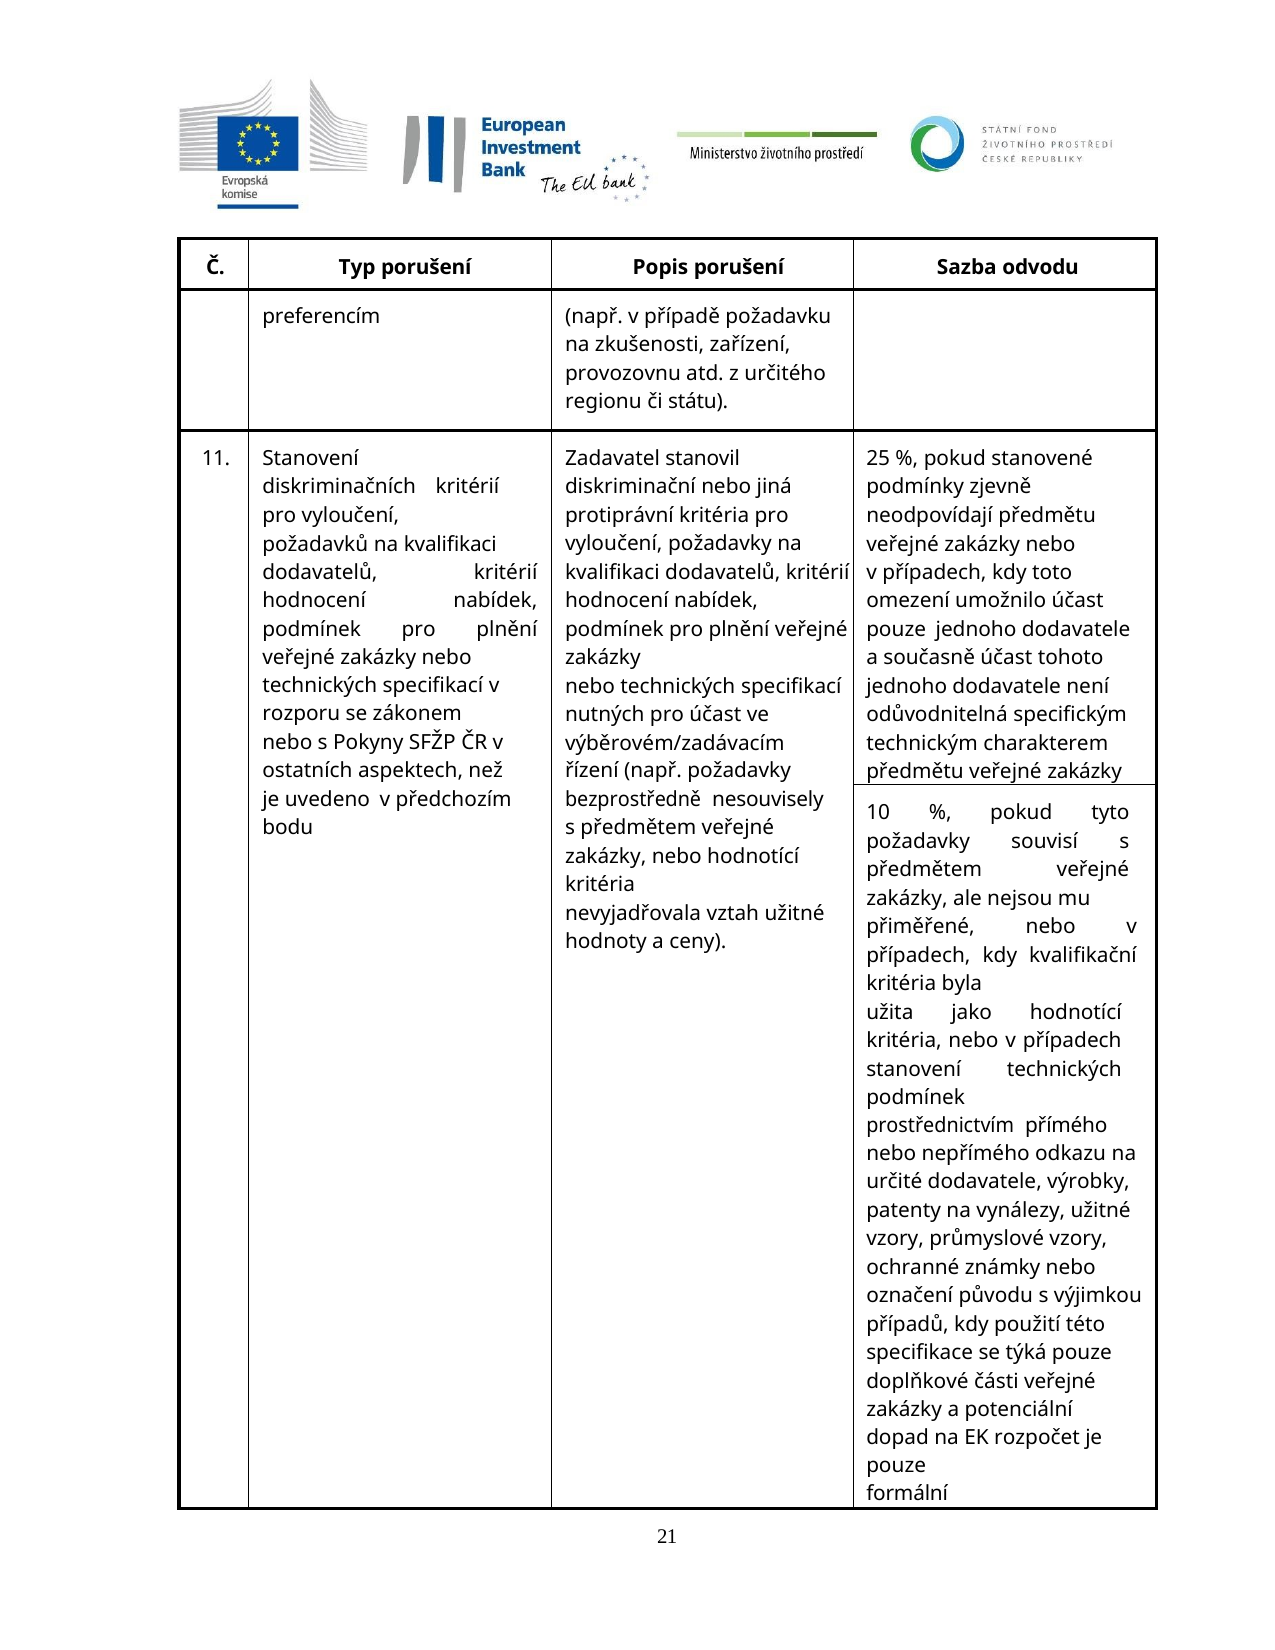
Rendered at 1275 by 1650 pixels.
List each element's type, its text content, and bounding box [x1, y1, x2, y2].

table_cell (např. v případě požadavku na zkušenosti, zařízení, provozovnu atd. z určitého regionu či státu). [552, 291, 853, 428]
table_cell preferencím [249, 291, 551, 428]
table_cell 25 %, pokud stanovené podmínky zjevně neodpovídají předmětu veřejné zakázky nebo v případech, kdy toto omezení umožnilo účast pouze jednoho dodavatele a současně účast tohoto jednoho dodavatele není odůvodnitelná specifickým technickým charakterem předmětu veřejné zakázky [854, 432, 1155, 784]
table_header Typ porušení [249, 240, 551, 288]
table_cell 11. [181, 432, 248, 1507]
table_cell 10 %, pokud tyto požadavky souvisí s předmětem veřejné zakázky, ale nejsou mu přiměřené, nebo v případech, kdy kvalifikační kritéria byla užita jako hodnotící kritéria, nebo v případech stanovení technických podmínek prostřednictvím přímého nebo nepřímého odkazu na určité dodavatele, výrobky, patenty na vynálezy, užitné vzory, průmyslové vzory, ochranné známky nebo označení původu s výjimkou případů, kdy použití této specifikace se týká pouze doplňkové části veřejné zakázky a potenciální dopad na EK rozpočet je pouze formální [854, 785, 1155, 1507]
table_header Popis porušení [552, 240, 853, 288]
table_header Č. [181, 240, 248, 288]
picture [177, 73, 1115, 213]
table_cell Stanovení diskriminačních kritérií pro vyloučení, požadavků na kvalifikaci dodavatelů, kritérií hodnocení nabídek, podmínek pro plnění veřejné zakázky nebo technických specifikací v rozporu se zákonem nebo s Pokyny SFŽP ČR v ostatních aspektech, než je uvedeno v předchozím bodu [249, 432, 551, 1507]
table_cell [854, 291, 1155, 428]
table_cell [181, 291, 248, 428]
table_header Sazba odvodu [854, 240, 1155, 288]
table_cell Zadavatel stanovil diskriminační nebo jiná protiprávní kritéria pro vyloučení, požadavky na kvalifikaci dodavatelů, kritérií hodnocení nabídek, podmínek pro plnění veřejné zakázky nebo technických specifikací nutných pro účast ve výběrovém/zadávacím řízení (např. požadavky bezprostředně nesouvisely s předmětem veřejné zakázky, nebo hodnotící kritéria nevyjadřovala vztah užitné hodnoty a ceny). [552, 432, 853, 1507]
